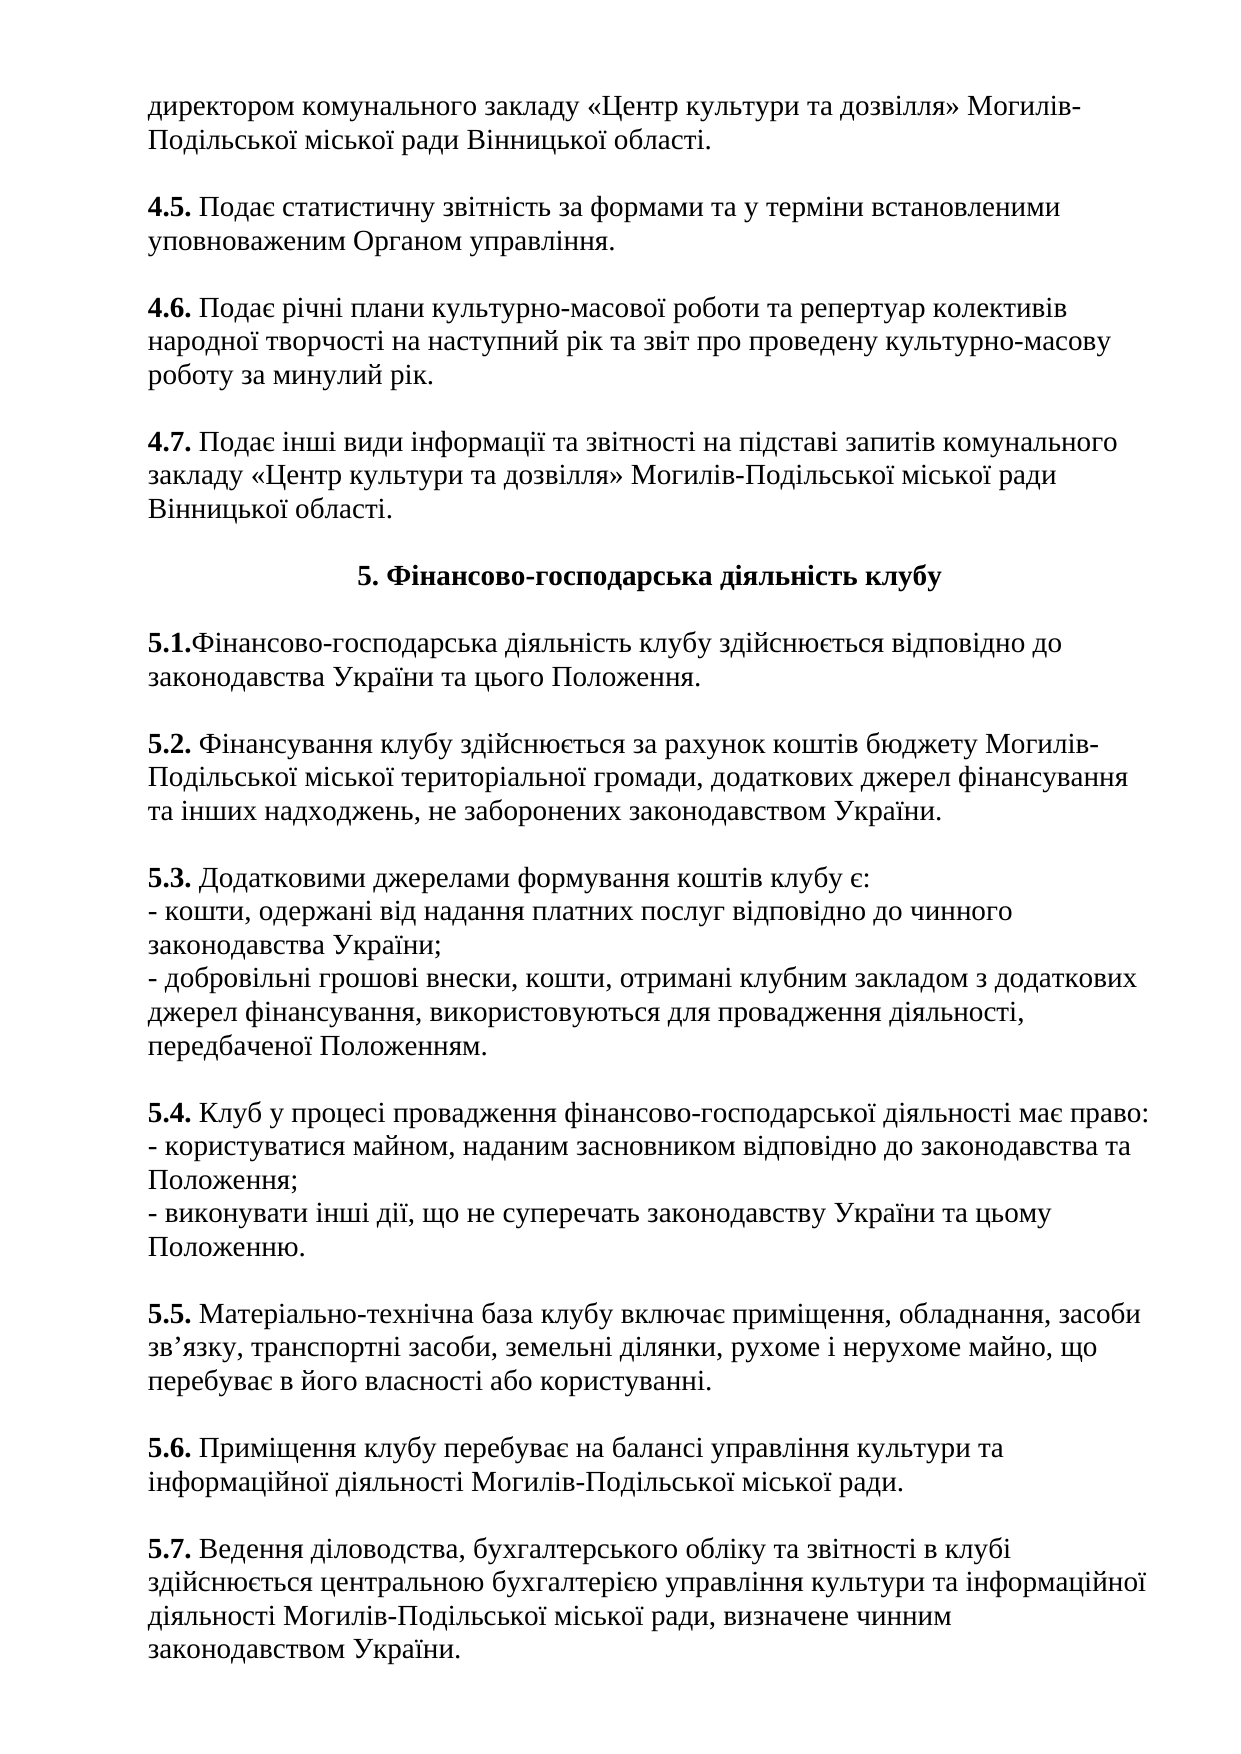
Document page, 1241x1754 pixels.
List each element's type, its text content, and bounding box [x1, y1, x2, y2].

text - добровільні грошові внески, кошти, отримані клубним закладом з додаткових джерел фінансування, використовуються для провадження діяльності, передбаченої Положенням. [148, 961, 1152, 1061]
text 5.1.Фінансово-господарська діяльність клубу здійснюється відповідно до законодавства України та цього Положення. [148, 625, 1152, 692]
text 5.7. Ведення діловодства, бухгалтерського обліку та звітності в клубі здійснюється центральною бухгалтерією управління культури та інформаційної діяльності Могилів-Подільської міської ради, визначене чинним законодавством України. [148, 1531, 1152, 1665]
text - кошти, одержані від надання платних послуг відповідно до чинного законодавства України; [148, 893, 1152, 961]
text 4.7. Подає інші види інформації та звітності на підставі запитів комунального закладу «Центр культури та дозвілля» Могилів-Подільської міської ради Вінницької області. [148, 424, 1152, 524]
text 5. Фінансово-господарська діяльність клубу [148, 558, 1152, 592]
text 5.4. Клуб у процесі провадження фінансово-господарської діяльності має право: [148, 1095, 1152, 1128]
text 4.5. Подає статистичну звітність за формами та у терміни встановленими уповноваженим Органом управління. [148, 189, 1152, 256]
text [148, 88, 1152, 156]
text 4.6. Подає річні плани культурно-масової роботи та репертуар колективів народної творчості на наступний рік та звіт про проведену культурно-масову роботу за минулий рік. [148, 290, 1152, 390]
text - користуватися майном, наданим засновником відповідно до законодавства та [148, 1128, 1152, 1162]
text 5.5. Матеріально-технічна база клубу включає приміщення, обладнання, засоби зв’язку, транспортні засоби, земельні ділянки, рухоме і нерухоме майно, що перебуває в його власності або користуванні. [148, 1296, 1152, 1397]
text - виконувати інші дії, що не суперечать законодавству України та цьому Положенню. [148, 1195, 1152, 1262]
text Положення; [148, 1162, 1152, 1195]
text 5.3. Додатковими джерелами формування коштів клубу є: [148, 860, 1152, 893]
text 5.2. Фінансування клубу здійснюється за рахунок коштів бюджету Могилів-Подільської міської територіальної громади, додаткових джерел фінансування та інших надходжень, не заборонених законодавством України. [148, 726, 1152, 826]
text 5.6. Приміщення клубу перебуває на балансі управління культури та інформаційної діяльності Могилів-Подільської міської ради. [148, 1430, 1152, 1497]
